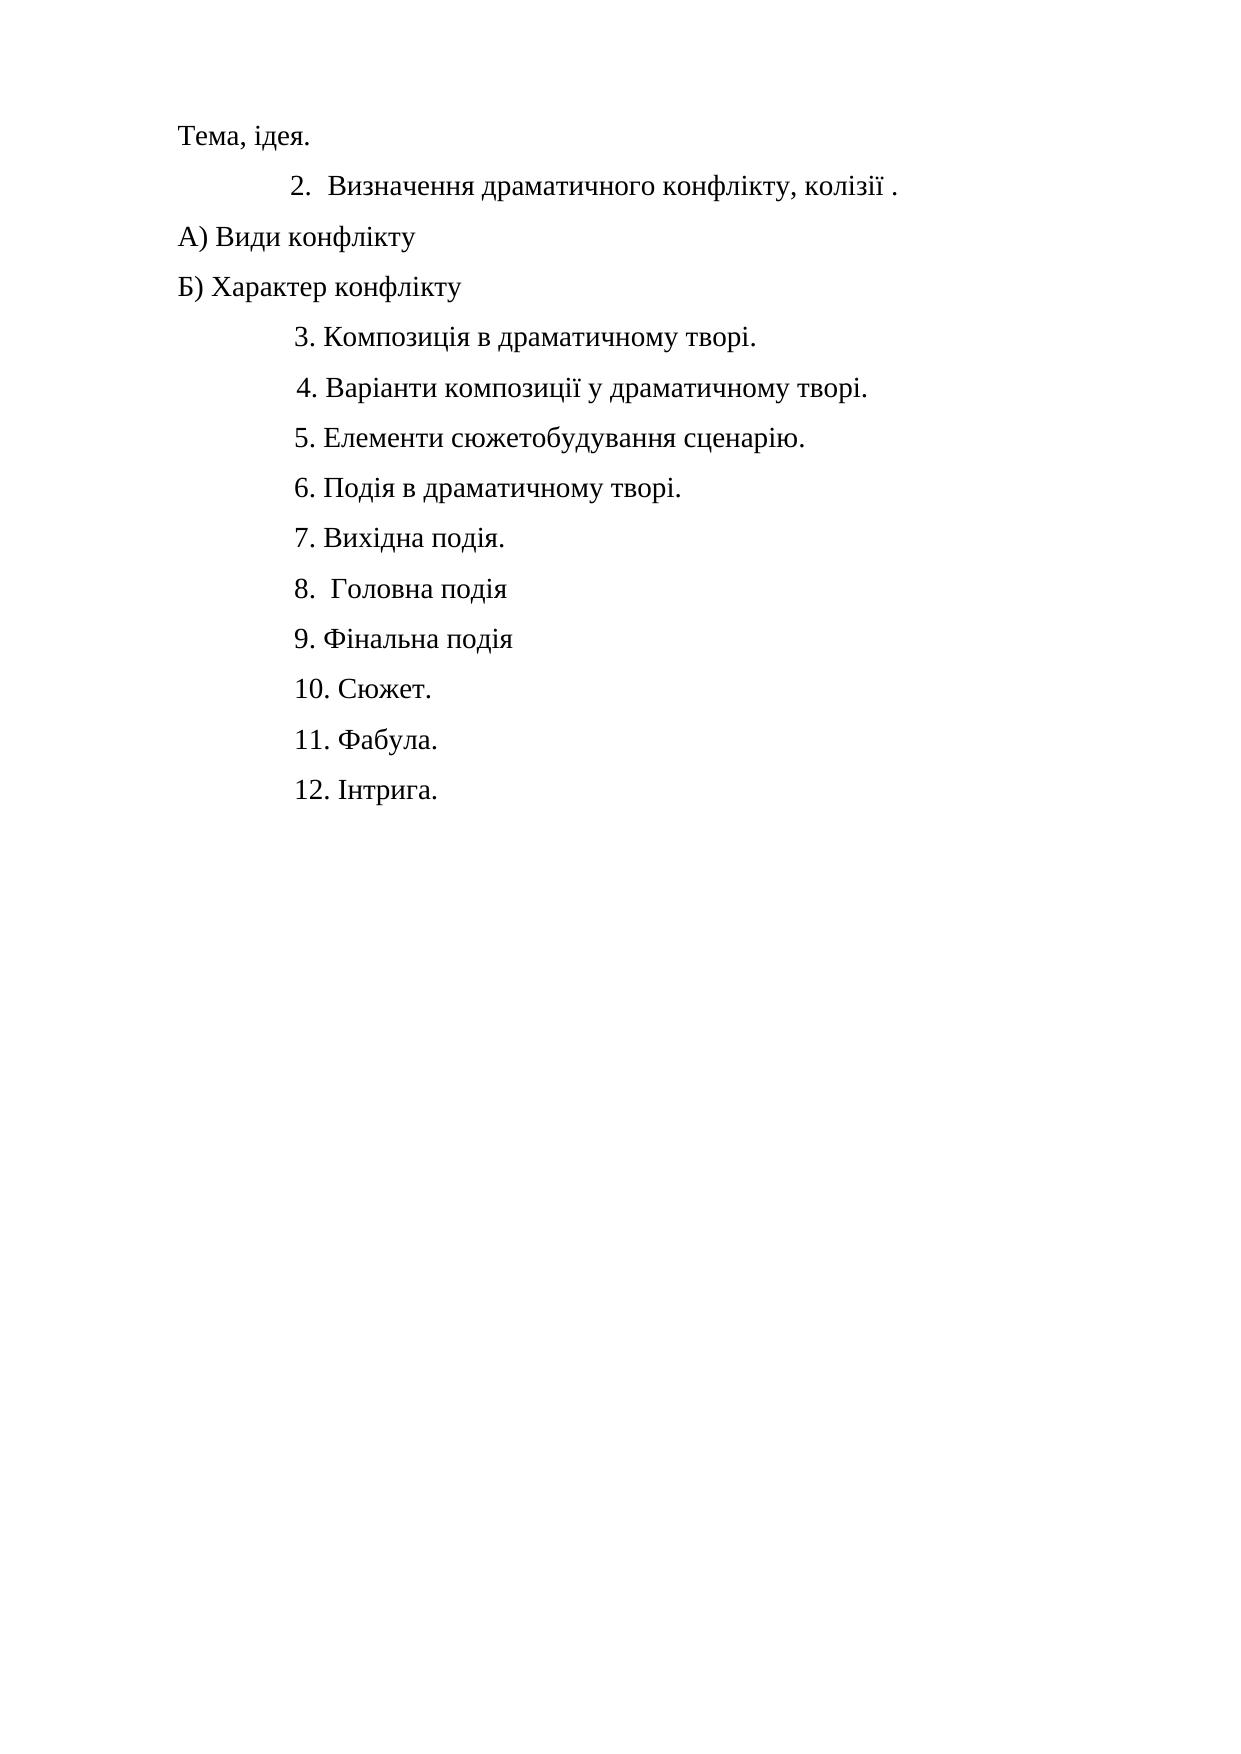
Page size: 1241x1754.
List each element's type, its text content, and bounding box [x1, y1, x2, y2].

text 8. Головна подія [177, 571, 1240, 604]
text А) Види конфлікту [177, 219, 1152, 252]
text 12. Інтрига. [177, 772, 1240, 806]
list Визначення драматичного конфлікту, колізії . [290, 168, 1152, 202]
text 10. Сюжет. [177, 672, 1240, 705]
list 4. Варіанти композиції у драматичному творі. [252, 370, 1240, 403]
text 6. Подія в драматичному творі. [177, 470, 1240, 504]
text 5. Елементи сюжетобудування сценарію. [177, 420, 1240, 453]
text Тема, ідея. [177, 118, 1152, 152]
text Б) Характер конфлікту [177, 269, 1152, 303]
text 11. Фабула. [177, 722, 1240, 755]
text 9. Фінальна подія [177, 621, 1240, 655]
text 3. Композиція в драматичному творі. [177, 319, 1152, 353]
text 7. Вихідна подія. [177, 521, 1240, 554]
